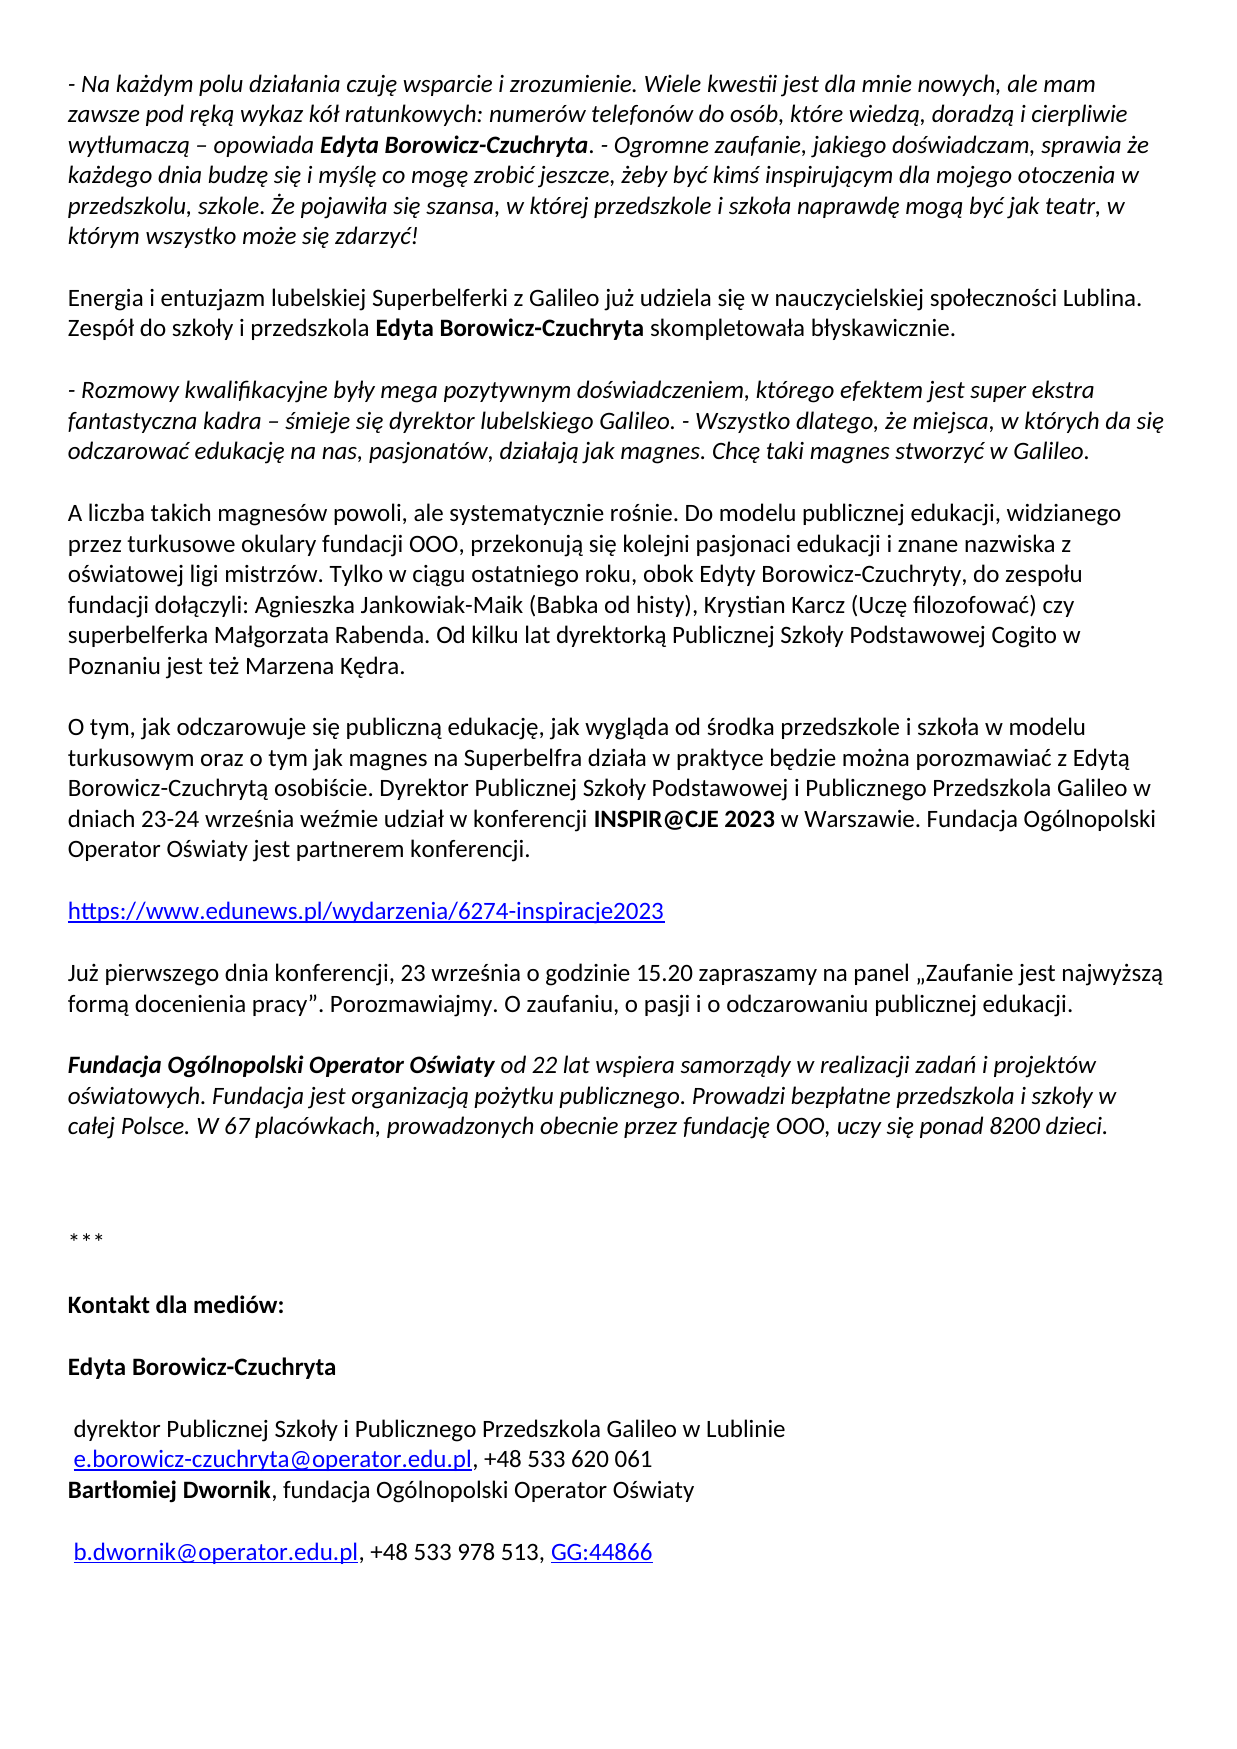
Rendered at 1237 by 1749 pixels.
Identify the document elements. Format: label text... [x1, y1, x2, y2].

text e.borowicz-czuchryta@operator.edu.pl, +48 533 620 061 [68, 1443, 1169, 1474]
text Energia i entuzjazm lubelskiej Superbelferki z Galileo już udziela się w nauczycielskiej społeczności Lublina. Zespół do szkoły i przedszkola Edyta Borowicz-Czuchryta skompletowała błyskawicznie. [68, 282, 1169, 343]
text Edyta Borowicz-Czuchryta [68, 1351, 1169, 1382]
text Fundacja Ogólnopolski Operator Oświaty od 22 lat wspiera samorządy w realizacji zadań i projektów oświatowych. Fundacja jest organizacją pożytku publicznego. Prowadzi bezpłatne przedszkola i szkoły w całej Polsce. W 67 placówkach, prowadzonych obecnie przez fundację OOO, uczy się ponad 8200 dzieci. [68, 1049, 1169, 1141]
text *** [68, 1227, 1169, 1258]
text Bartłomiej Dwornik, fundacja Ogólnopolski Operator Oświaty [68, 1474, 1169, 1504]
text - Na każdym polu działania czuję wsparcie i zrozumienie. Wiele kwestii jest dla mnie nowych, ale mam zawsze pod ręką wykaz kół ratunkowych: numerów telefonów do osób, które wiedzą, doradzą i cierpliwie wytłumaczą – opowiada Edyta Borowicz-Czuchryta. - Ogromne zaufanie, jakiego doświadczam, sprawia że każdego dnia budzę się i myślę co mogę zrobić jeszcze, żeby być kimś inspirującym dla mojego otoczenia w przedszkolu, szkole. Że pojawiła się szansa, w której przedszkole i szkoła naprawdę mogą być jak teatr, w którym wszystko może się zdarzyć! [68, 68, 1169, 251]
text O tym, jak odczarowuje się publiczną edukację, jak wygląda od środka przedszkole i szkoła w modelu turkusowym oraz o tym jak magnes na Superbelfra działa w praktyce będzie można porozmawiać z Edytą Borowicz-Czuchrytą osobiście. Dyrektor Publicznej Szkoły Podstawowej i Publicznego Przedszkola Galileo w dniach 23-24 września weźmie udział w konferencji INSPIR@CJE 2023 w Warszawie. Fundacja Ogólnopolski Operator Oświaty jest partnerem konferencji. [68, 712, 1169, 864]
text https://www.edunews.pl/wydarzenia/6274-inspiracje2023 [68, 895, 1169, 926]
text A liczba takich magnesów powoli, ale systematycznie rośnie. Do modelu publicznej edukacji, widzianego przez turkusowe okulary fundacji OOO, przekonują się kolejni pasjonaci edukacji i znane nazwiska z oświatowej ligi mistrzów. Tylko w ciągu ostatniego roku, obok Edyty Borowicz-Czuchryty, do zespołu fundacji dołączyli: Agnieszka Jankowiak-Maik (Babka od histy), Krystian Karcz (Uczę filozofować) czy superbelferka Małgorzata Rabenda. Od kilku lat dyrektorką Publicznej Szkoły Podstawowej Cogito w Poznaniu jest też Marzena Kędra. [68, 497, 1169, 680]
text Już pierwszego dnia konferencji, 23 września o godzinie 15.20 zapraszamy na panel „Zaufanie jest najwyższą formą docenienia pracy”. Porozmawiajmy. O zaufaniu, o pasji i o odczarowaniu publicznej edukacji. [68, 957, 1169, 1018]
text b.dwornik@operator.edu.pl, +48 533 978 513, GG:44866 [68, 1536, 1169, 1566]
text dyrektor Publicznej Szkoły i Publicznego Przedszkola Galileo w Lublinie [68, 1413, 1169, 1443]
text - Rozmowy kwalifikacyjne były mega pozytywnym doświadczeniem, którego efektem jest super ekstra fantastyczna kadra – śmieje się dyrektor lubelskiego Galileo. - Wszystko dlatego, że miejsca, w których da się odczarować edukację na nas, pasjonatów, działają jak magnes. Chcę taki magnes stworzyć w Galileo. [68, 374, 1169, 466]
text Kontakt dla mediów: [68, 1289, 1169, 1320]
